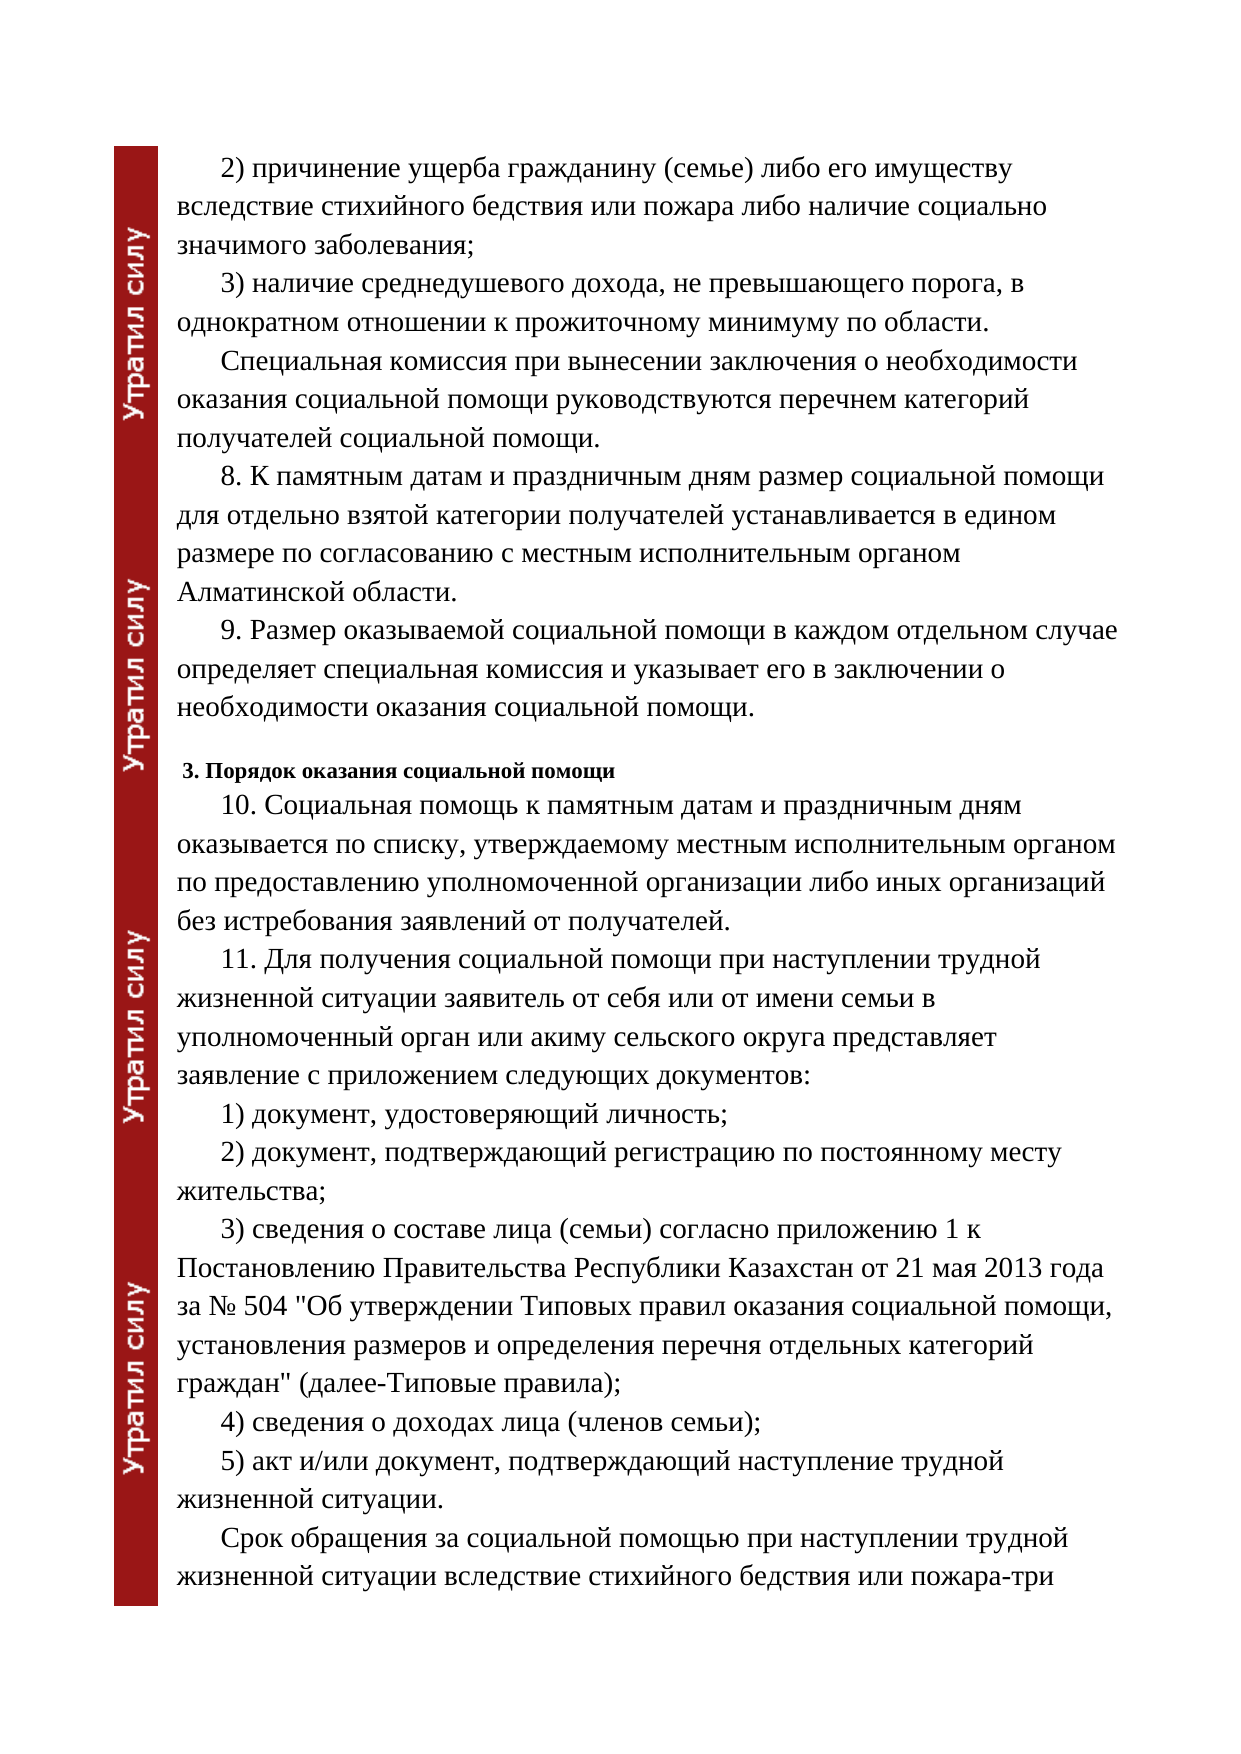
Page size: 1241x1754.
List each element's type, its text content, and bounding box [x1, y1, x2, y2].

picture [114, 146, 158, 150]
text 3. Порядок оказания социальной помощи [112, 757, 1128, 783]
picture [114, 783, 158, 787]
picture [114, 1592, 158, 1606]
picture [114, 753, 158, 757]
